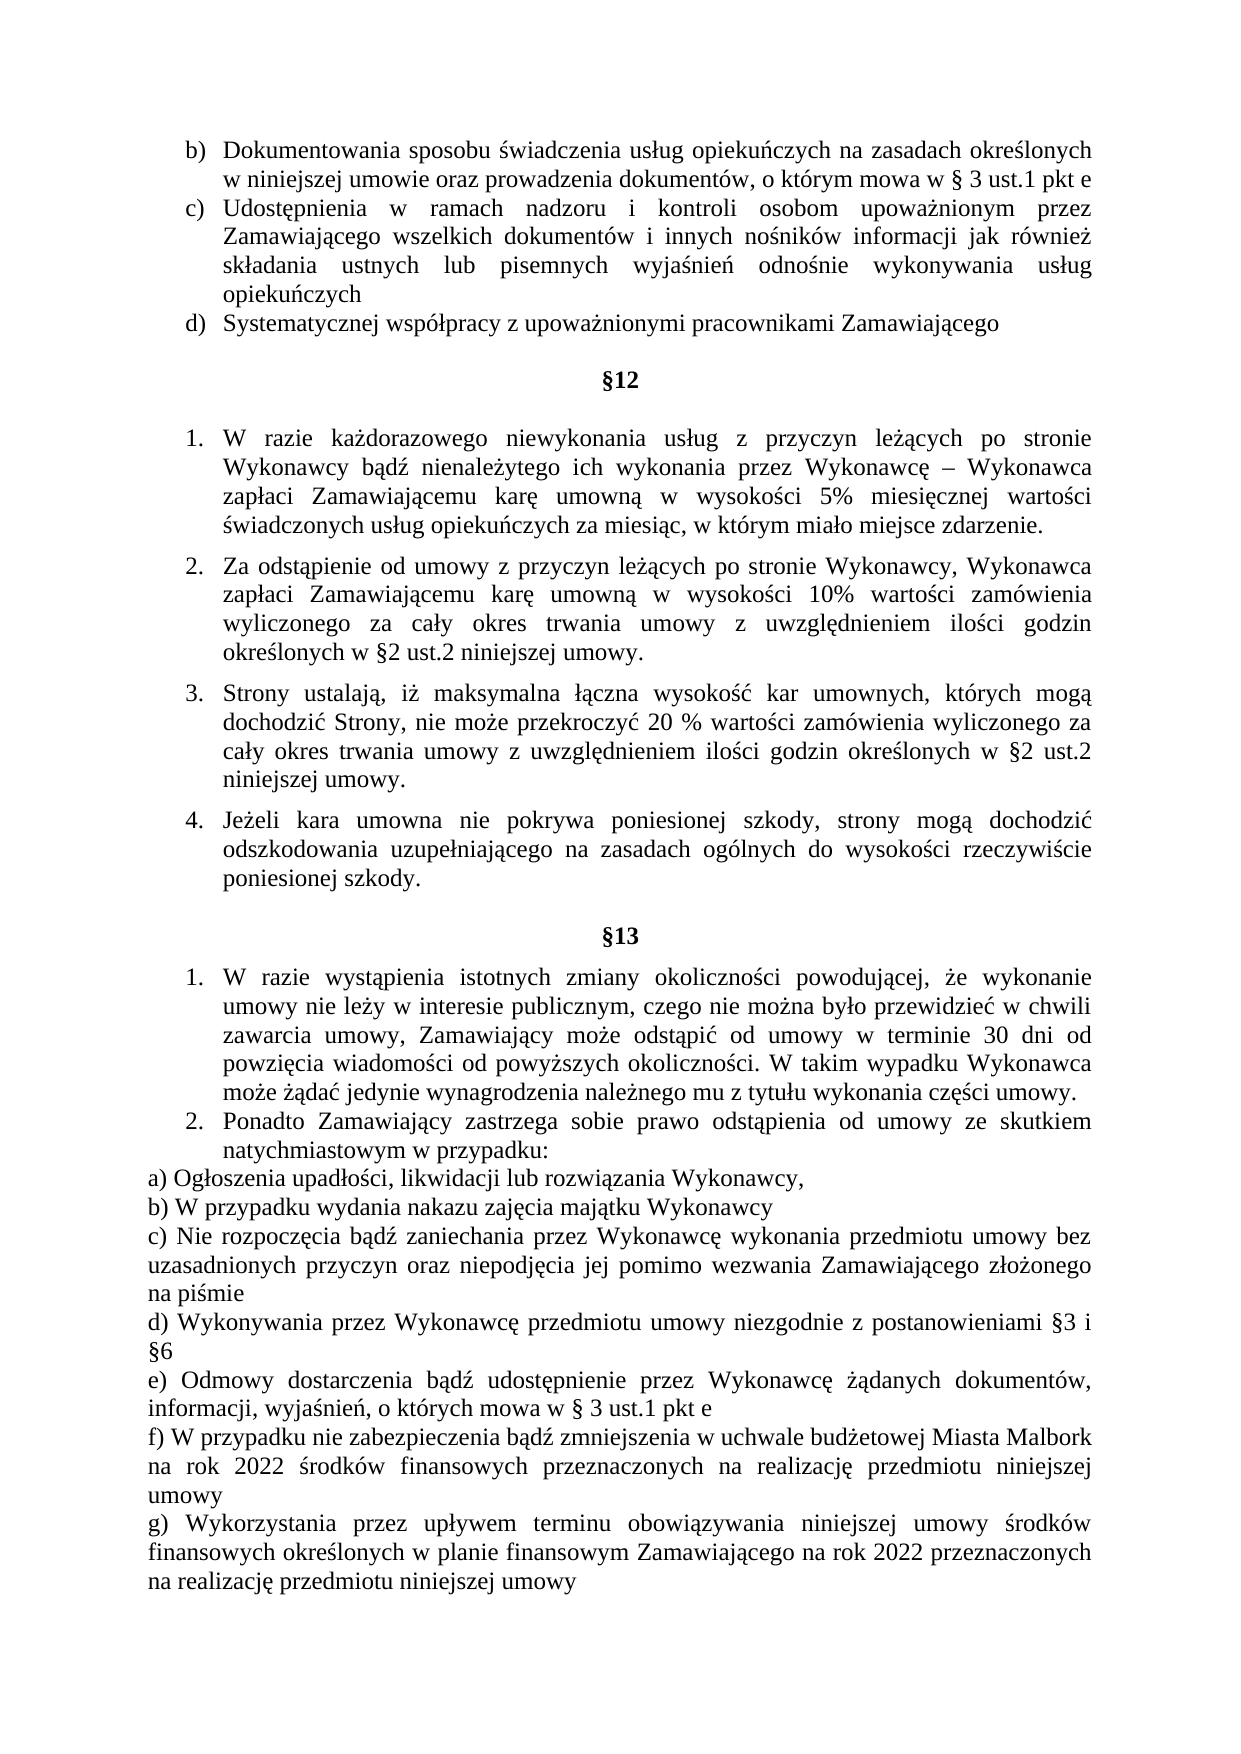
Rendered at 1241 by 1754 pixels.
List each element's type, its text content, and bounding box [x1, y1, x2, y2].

text d) Wykonywania przez Wykonawcę przedmiotu umowy niezgodnie z postanowieniami §3 i §6 [148, 1357, 1092, 1415]
text §12 [148, 366, 1092, 394]
text e) Odmowy dostarczenia bądź udostępnienie przez Wykonawcę żądanych dokumentów, informacji, wyjaśnień, o których mowa w § 3 ust.1 pkt e [148, 1415, 1092, 1472]
text c) Nie rozpoczęcia bądź zaniechania przez Wykonawcę wykonania przedmiotu umowy bez uzasadnionych przyczyn oraz niepodjęcia jej pomimo wezwania Zamawiającego złożonego na piśmie [148, 1271, 1092, 1357]
text f) W przypadku nie zabezpieczenia bądź zmniejszenia w uchwale budżetowej Miasta Malbork na rok 2022 środków finansowych przeznaczonych na realizację przedmiotu niniejszej umowy [148, 1472, 1092, 1559]
list Za odstąpienie od umowy z przyczyn leżących po stronie Wykonawcy, Wykonawca zapłaci Zamawiającemu karę umowną w wysokości 10% wartości zamówienia wyliczonego za cały okres trwania umowy z uwzględnieniem ilości godzin określonych w §2 ust.2 niniejszej umowy. [185, 568, 1092, 683]
list Strony ustalają, iż maksymalna łączna wysokość kar umownych, których mogą dochodzić Strony, nie może przekroczyć 20 % wartości zamówienia wyliczonego za cały okres trwania umowy z uwzględnieniem ilości godzin określonych w §2 ust.2 niniejszej umowy. [185, 712, 1092, 827]
text b) W przypadku wydania nakazu zajęcia majątku Wykonawcy [148, 1242, 1092, 1271]
list Dokumentowania sposobu świadczenia usług opiekuńczych na zasadach określonych w niniejszej umowie oraz prowadzenia dokumentów, o którym mowa w § 3 ust.1 pkt e [185, 135, 1092, 193]
list W razie każdorazowego niewykonania usług z przyczyn leżących po stronie Wykonawcy bądź nienależytego ich wykonania przez Wykonawcę – Wykonawca zapłaci Zamawiającemu karę umowną w wysokości 5% miesięcznej wartości świadczonych usług opiekuńczych za miesiąc, w którym miało miejsce zdarzenie. [185, 423, 1092, 538]
list Ponadto Zamawiający zastrzega sobie prawo odstąpienia od umowy ze skutkiem natychmiastowym w przypadku: [185, 1156, 1092, 1214]
list Udostępnienia w ramach nadzoru i kontroli osobom upoważnionym przez Zamawiającego wszelkich dokumentów i innych nośników informacji jak również składania ustnych lub pisemnych wyjaśnień odnośnie wykonywania usług opiekuńczych [185, 193, 1092, 308]
text a) Ogłoszenia upadłości, likwidacji lub rozwiązania Wykonawcy, [148, 1214, 1092, 1242]
list W razie wystąpienia istotnych zmiany okoliczności powodującej, że wykonanie umowy nie leży w interesie publicznym, czego nie można było przewidzieć w chwili zawarcia umowy, Zamawiający może odstąpić od umowy w terminie 30 dni od powzięcia wiadomości od powyższych okoliczności. W takim wypadku Wykonawca może żądać jedynie wynagrodzenia należnego mu z tytułu wykonania części umowy. [185, 1012, 1092, 1156]
list Systematycznej współpracy z upoważnionymi pracownikami Zamawiającego [185, 308, 1092, 336]
text §13 [148, 971, 1092, 1000]
list Jeżeli kara umowna nie pokrywa poniesionej szkody, strony mogą dochodzić odszkodowania uzupełniającego na zasadach ogólnych do wysokości rzeczywiście poniesionej szkody. [185, 856, 1092, 942]
